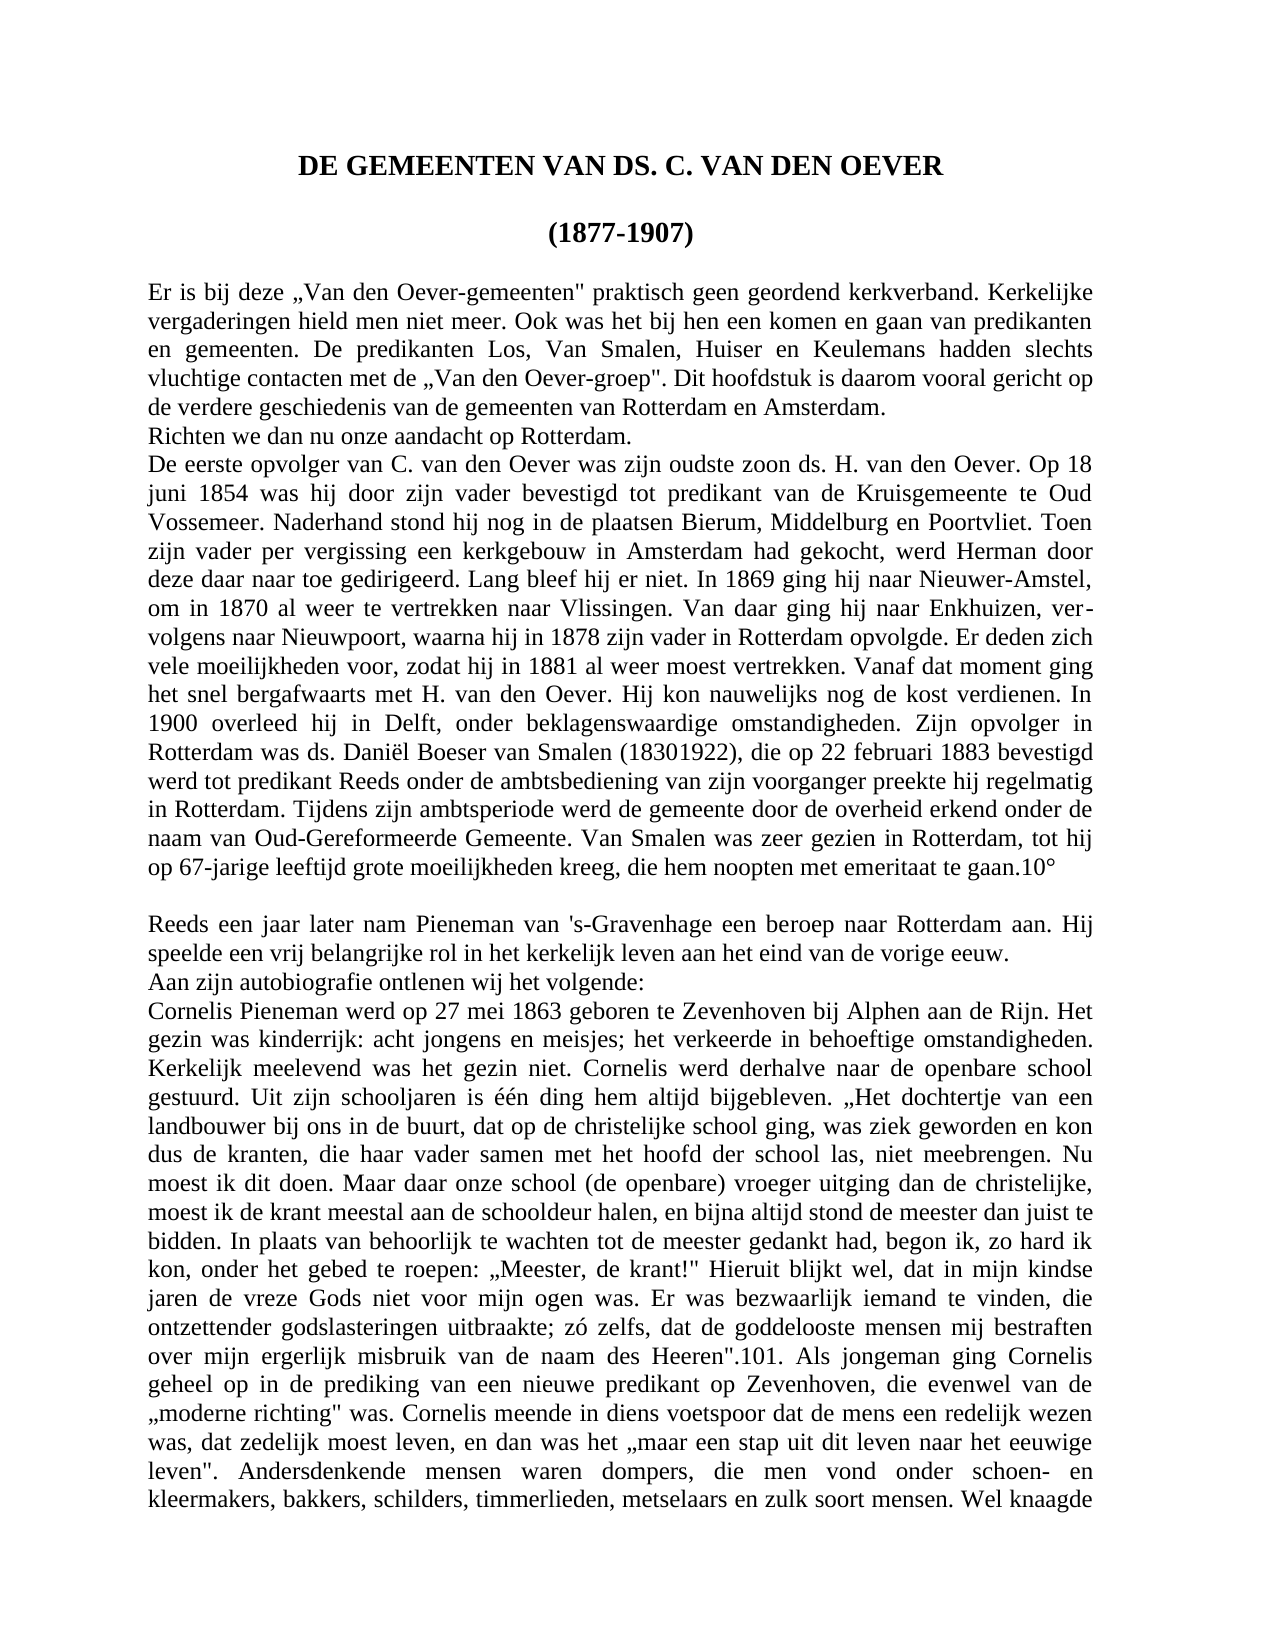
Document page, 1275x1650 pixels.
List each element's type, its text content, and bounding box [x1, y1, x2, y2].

text DE GEMEENTEN VAN DS. C. VAN DEN OEVER [148, 148, 1094, 181]
text Reeds een jaar later nam Pieneman van 's-Gravenhage een beroep naar Rotterdam aan. Hij speelde een vrij belangrijke rol in het kerkelijk leven aan het eind van de vorige eeuw. [148, 909, 1094, 967]
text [148, 996, 1094, 1513]
text Er is bij deze „Van den Oever-gemeenten" praktisch geen geordend kerkverband. Kerkelijke vergaderingen hield men niet meer. Ook was het bij hen een komen en gaan van predikanten en gemeenten. De predikanten Los, Van Smalen, Huiser en Keulemans hadden slechts vluchtige contacten met de „Van den Oever-groep". Dit hoofdstuk is daarom vooral gericht op de verdere geschiedenis van de gemeenten van Rotterdam en Amsterdam. [148, 277, 1094, 421]
text Richten we dan nu onze aandacht op Rotterdam. [148, 421, 1094, 449]
text De eerste opvolger van C. van den Oever was zijn oudste zoon ds. H. van den Oever. Op 18 juni 1854 was hij door zijn vader bevestigd tot predikant van de Kruisgemeente te Oud Vossemeer. Naderhand stond hij nog in de plaatsen Bierum, Middelburg en Poortvliet. Toen zijn vader per vergissing een kerkgebouw in Amsterdam had gekocht, werd Herman door deze daar naar toe gedirigeerd. Lang bleef hij er niet. In 1869 ging hij naar Nieuwer-Amstel, om in 1870 al weer te vertrekken naar Vlissingen. Van daar ging hij naar Enkhuizen, vervolgens naar Nieuwpoort, waarna hij in 1878 zijn vader in Rotterdam opvolgde. Er deden zich vele moeilijkheden voor, zodat hij in 1881 al weer moest vertrekken. Vanaf dat moment ging het snel bergafwaarts met H. van den Oever. Hij kon nauwelijks nog de kost verdienen. In 1900 overleed hij in Delft, onder beklagenswaardige omstandigheden. Zijn opvolger in Rotterdam was ds. Daniël Boeser van Smalen (18301922), die op 22 februari 1883 bevestigd werd tot predikant Reeds onder de ambtsbediening van zijn voorganger preekte hij regelmatig in Rotterdam. Tijdens zijn ambtsperiode werd de gemeente door de overheid erkend onder de naam van Oud-Gereformeerde Gemeente. Van Smalen was zeer gezien in Rotterdam, tot hij op 67-jarige leeftijd grote moeilijkheden kreeg, die hem noopten met emeritaat te gaan.10° [148, 449, 1094, 881]
text (1877-1907) [148, 215, 1094, 248]
text Aan zijn autobiografie ontlenen wij het volgende: [148, 967, 1094, 996]
